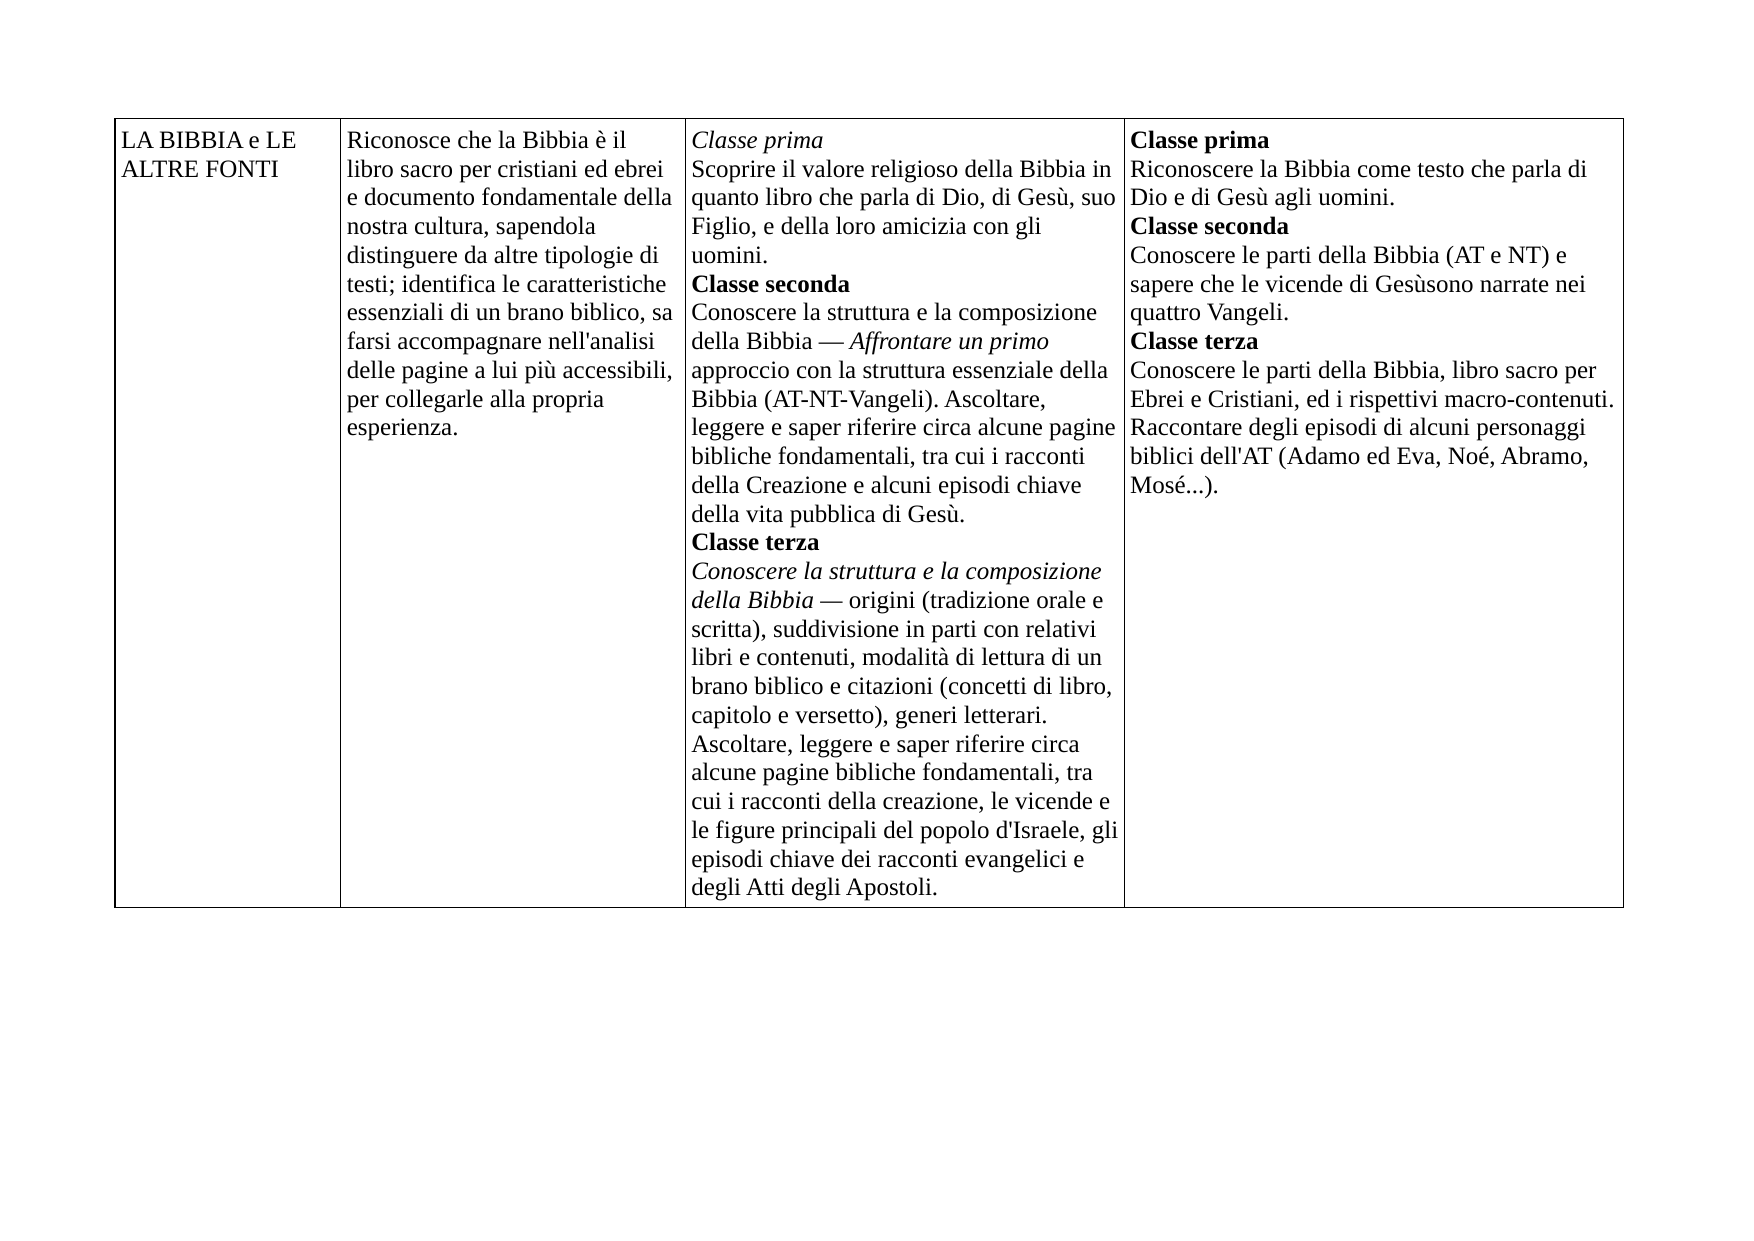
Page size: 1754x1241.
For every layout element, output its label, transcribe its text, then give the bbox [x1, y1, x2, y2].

table_header Classe prima Riconoscere la Bibbia come testo che parla di Dio e di Gesù agli uomini. Classe seconda Conoscere le parti della Bibbia (AT e NT) e sapere che le vicende di Gesùsono narrate nei quattro Vangeli. Classe terza Conoscere le parti della Bibbia, libro sacro per Ebrei e Cristiani, ed i rispettivi macro-contenuti. Raccontare degli episodi di alcuni personaggi biblici dell'AT (Adamo ed Eva, Noé, Abramo, Mosé...). [1125, 119, 1623, 907]
table_header LA BIBBIA e LE ALTRE FONTI [116, 119, 340, 907]
table_header Classe prima Scoprire il valore religioso della Bibbia in quanto libro che parla di Dio, di Gesù, suo Figlio, e della loro amicizia con gli uomini. Classe seconda Conoscere la struttura e la composizione della Bibbia — Affrontare un primo approccio con la struttura essenziale della Bibbia (AT-NT-Vangeli). Ascoltare, leggere e saper riferire circa alcune pagine bibliche fondamentali, tra cui i racconti della Creazione e alcuni episodi chiave della vita pubblica di Gesù. Classe terza Conoscere la struttura e la composizione della Bibbia — origini (tradizione orale e scritta), suddivisione in parti con relativi libri e contenuti, modalità di lettura di un brano biblico e citazioni (concetti di libro, capitolo e versetto), generi letterari. Ascoltare, leggere e saper riferire circa alcune pagine bibliche fondamentali, tra cui i racconti della creazione, le vicende e le figure principali del popolo d'Israele, gli episodi chiave dei racconti evangelici e degli Atti degli Apostoli. [686, 119, 1124, 907]
table_header Riconosce che la Bibbia è il libro sacro per cristiani ed ebrei e documento fondamentale della nostra cultura, sapendola distinguere da altre tipologie di testi; identifica le caratteristiche essenziali di un brano biblico, sa farsi accompagnare nell'analisi delle pagine a lui più accessibili, per collegarle alla propria esperienza. [341, 119, 685, 907]
